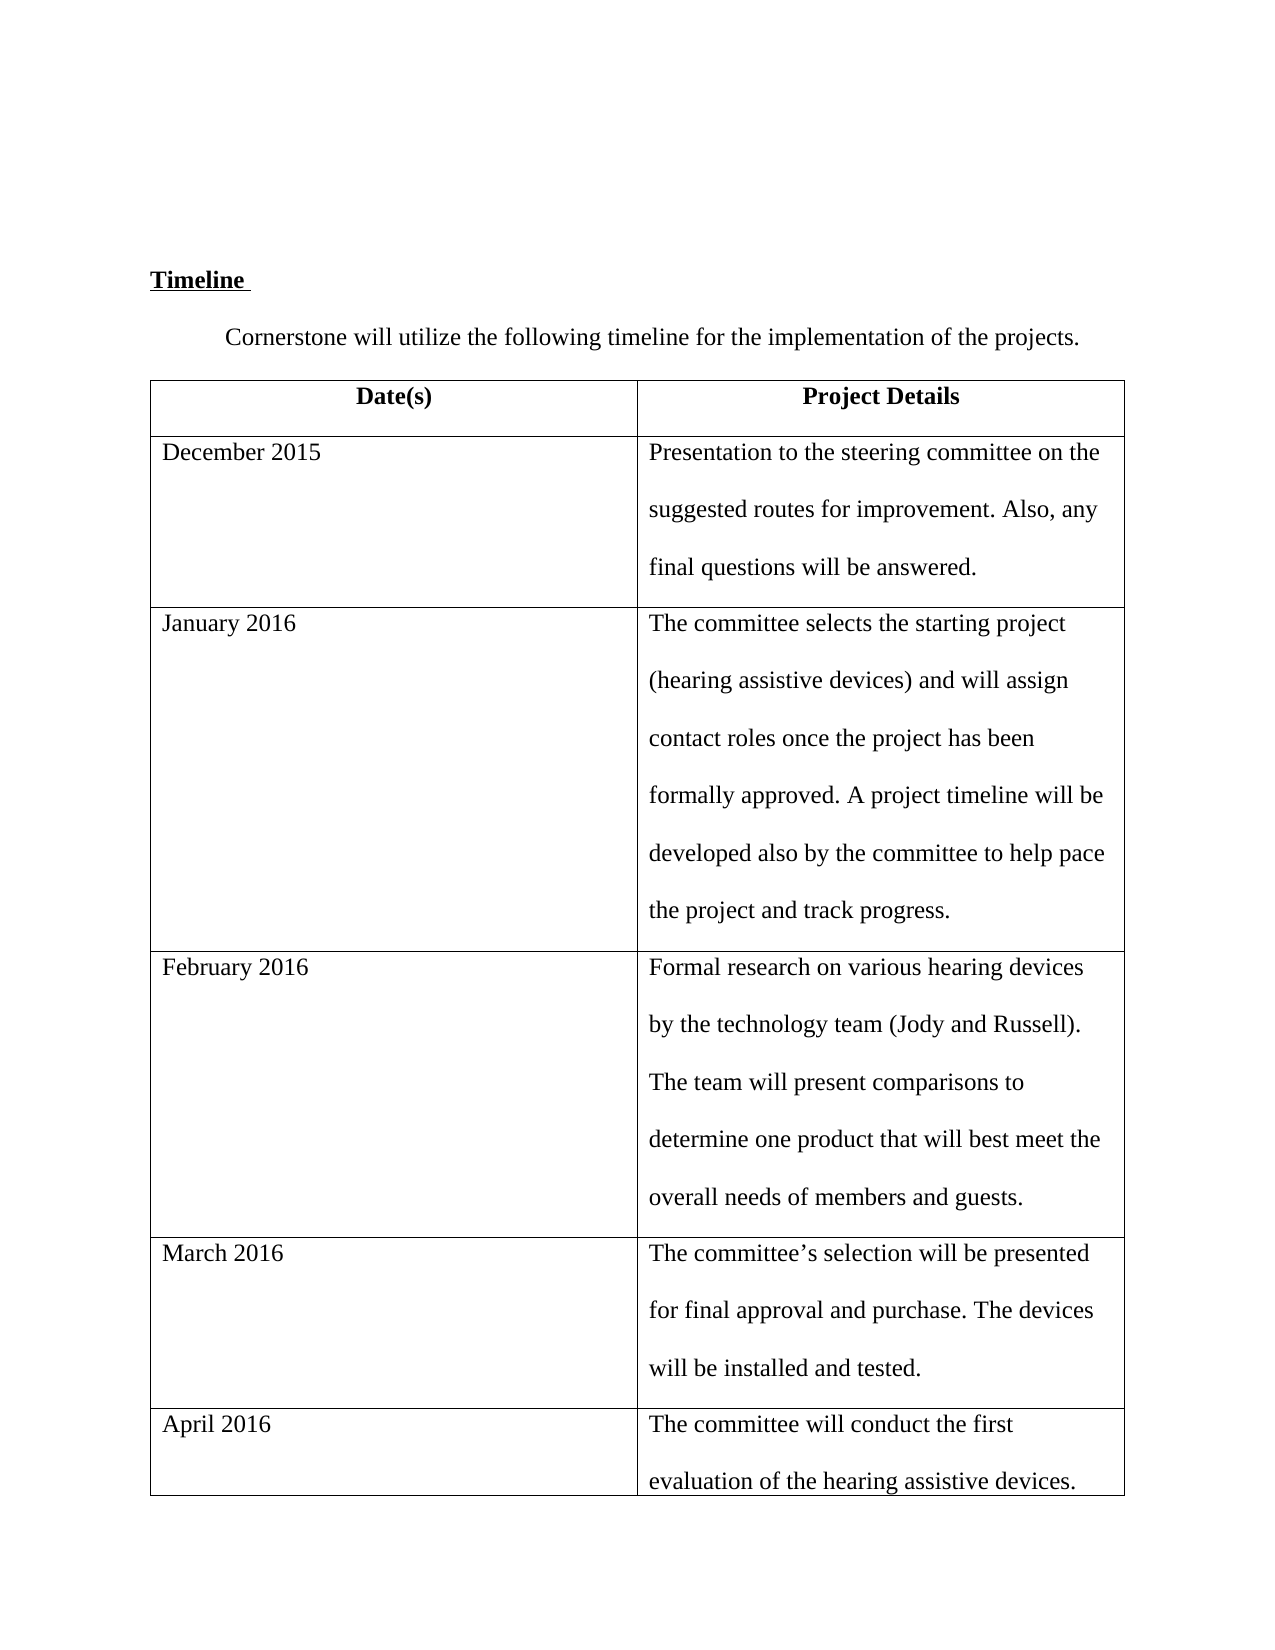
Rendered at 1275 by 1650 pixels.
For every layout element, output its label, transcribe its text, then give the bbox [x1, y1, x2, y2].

table_cell The committee’s selection will be presented for final approval and purchase. The devices will be installed and tested. [638, 1238, 1124, 1408]
table_cell Presentation to the steering committee on the suggested routes for improvement. Also, any final questions will be answered. [638, 437, 1124, 607]
table_cell March 2016 [151, 1238, 637, 1408]
table_cell The committee selects the starting project (hearing assistive devices) and will assign contact roles once the project has been formally approved. A project timeline will be developed also by the committee to help pace the project and track progress. [638, 608, 1124, 951]
table_cell December 2015 [151, 437, 637, 607]
table_cell January 2016 [151, 608, 637, 951]
table_header Date(s) [151, 381, 637, 436]
table_header Project Details [638, 381, 1124, 436]
table_cell Formal research on various hearing devices by the technology team (Jody and Russell). The team will present comparisons to determine one product that will best meet the overall needs of members and guests. [638, 952, 1124, 1237]
text Cornerstone will utilize the following timeline for the implementation of the projects. [150, 322, 1125, 351]
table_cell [638, 1409, 1124, 1495]
table_cell February 2016 [151, 952, 637, 1237]
table_cell April 2016 [151, 1409, 637, 1495]
text Timeline [150, 265, 1125, 294]
